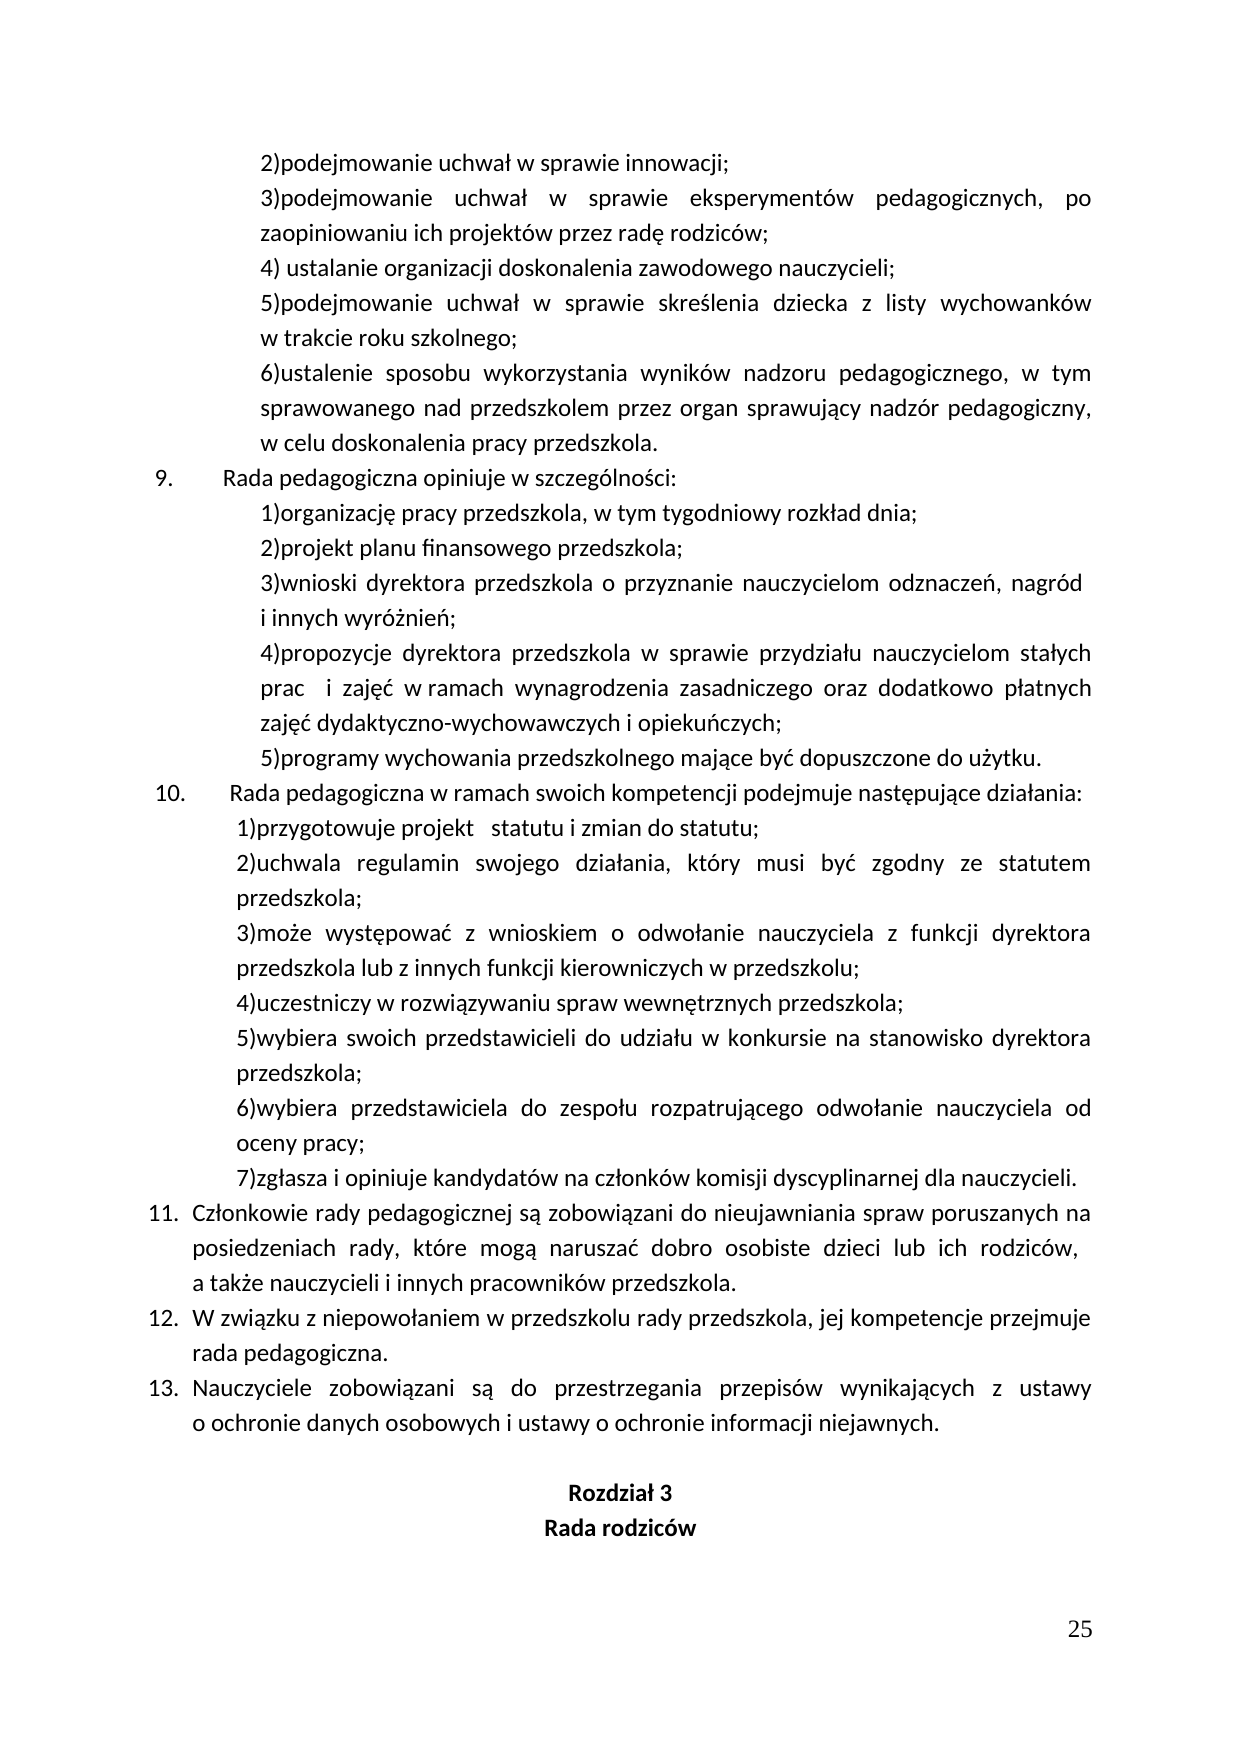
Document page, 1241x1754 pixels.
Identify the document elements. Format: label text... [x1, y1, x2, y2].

text 2)uchwala regulamin swojego działania, który musi być zgodny ze statutem przedszkola; [236, 848, 1093, 913]
text 6)wybiera przedstawiciela do zespołu rozpatrującego odwołanie nauczyciela od oceny pracy; [236, 1093, 1093, 1158]
text 5)wybiera swoich przedstawicieli do udziału w konkursie na stanowisko dyrektora przedszkola; [236, 1023, 1093, 1088]
text 1)przygotowuje projekt statutu i zmian do statutu; [236, 813, 1093, 843]
list W związku z niepowołaniem w przedszkolu rady przedszkola, jej kompetencje przejmuje rada pedagogiczna. [148, 1303, 1093, 1368]
text 4)propozycje dyrektora przedszkola w sprawie przydziału nauczycielom stałych prac i zajęć w ramach wynagrodzenia zasadniczego oraz dodatkowo płatnych zajęć dydaktyczno-wychowawczych i opiekuńczych; [260, 638, 1093, 738]
text 3)podejmowanie uchwał w sprawie eksperymentów pedagogicznych, po zaopiniowaniu ich projektów przez radę rodziców; [260, 183, 1093, 248]
text 4)uczestniczy w rozwiązywaniu spraw wewnętrznych przedszkola; [236, 988, 1093, 1018]
text 2)podejmowanie uchwał w sprawie innowacji; [260, 148, 1093, 178]
text 3)wnioski dyrektora przedszkola o przyznanie nauczycielom odznaczeń, nagród i innych wyróżnień; [260, 568, 1093, 633]
text 2)projekt planu finansowego przedszkola; [260, 533, 1093, 563]
text Rada rodziców [148, 1513, 1093, 1543]
text 3)może występować z wnioskiem o odwołanie nauczyciela z funkcji dyrektora przedszkola lub z innych funkcji kierowniczych w przedszkolu; [236, 918, 1093, 983]
list Nauczyciele zobowiązani są do przestrzegania przepisów wynikających z ustawy o ochronie danych osobowych i ustawy o ochronie informacji niejawnych. [148, 1373, 1093, 1438]
text 1)organizację pracy przedszkola, w tym tygodniowy rozkład dnia; [260, 498, 1093, 528]
text 5)podejmowanie uchwał w sprawie skreślenia dziecka z listy wychowanków w trakcie roku szkolnego; [260, 288, 1093, 353]
list Członkowie rady pedagogicznej są zobowiązani do nieujawniania spraw poruszanych na posiedzeniach rady, które mogą naruszać dobro osobiste dzieci lub ich rodziców, a także nauczycieli i innych pracowników przedszkola. [148, 1198, 1093, 1298]
text 4) ustalanie organizacji doskonalenia zawodowego nauczycieli; [260, 253, 1093, 283]
text 6)ustalenie sposobu wykorzystania wyników nadzoru pedagogicznego, w tym sprawowanego nad przedszkolem przez organ sprawujący nadzór pedagogiczny, w celu doskonalenia pracy przedszkola. [260, 358, 1093, 458]
text Rozdział 3 [148, 1478, 1093, 1508]
text 5)programy wychowania przedszkolnego mające być dopuszczone do użytku. [260, 743, 1093, 773]
list Rada pedagogiczna opiniuje w szczególności: [154, 463, 1093, 493]
list Rada pedagogiczna w ramach swoich kompetencji podejmuje następujące działania: [154, 778, 1093, 808]
text 7)zgłasza i opiniuje kandydatów na członków komisji dyscyplinarnej dla nauczycieli. [236, 1163, 1093, 1193]
